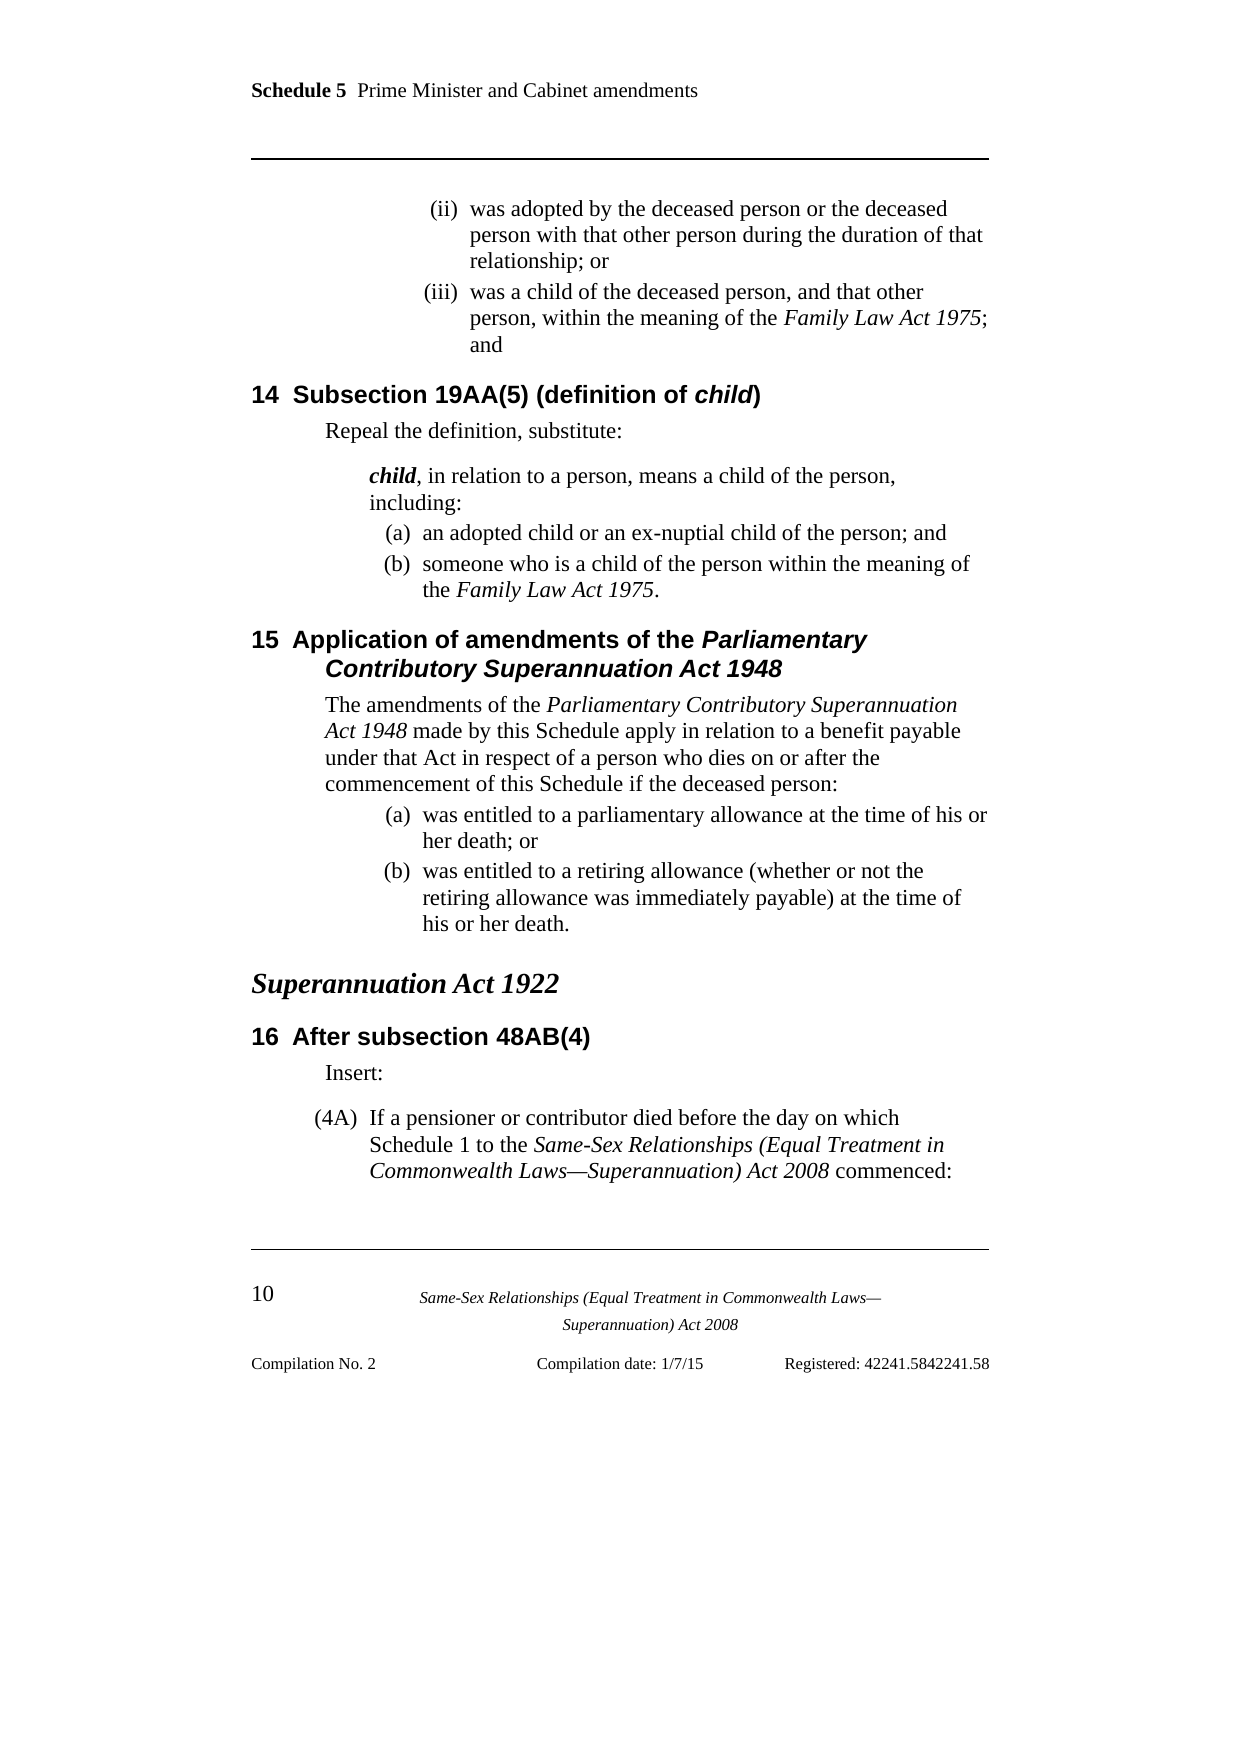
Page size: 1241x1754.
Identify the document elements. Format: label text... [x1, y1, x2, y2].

text (a) was entitled to a parliamentary allowance at the time of his or her death; or [251, 801, 989, 853]
text child, in relation to a person, means a child of the person, including: [369, 462, 989, 515]
text Repeal the definition, substitute: [325, 417, 989, 443]
text Superannuation Act 1922 [251, 966, 989, 999]
text 15 Application of amendments of the Parliamentary Contributory Superannuation Act 1948 [251, 625, 989, 683]
text 14 Subsection 19AA(5) (definition of child) [251, 380, 989, 409]
text (b) someone who is a child of the person within the meaning of the Family Law Act 1975. [251, 550, 989, 602]
text (ii) was adopted by the deceased person or the deceased person with that other person during the duration of that relationship; or [251, 195, 989, 274]
text (4A) If a pensioner or contributor died before the day on which Schedule 1 to the Same-Sex Relationships (Equal Treatment in Commonwealth Laws—Superannuation) Act 2008 commenced: [251, 1104, 989, 1183]
text (a) an adopted child or an ex-nuptial child of the person; and [251, 519, 989, 546]
text (iii) was a child of the deceased person, and that other person, within the meaning of the Family Law Act 1975; and [251, 278, 989, 357]
text The amendments of the Parliamentary Contributory Superannuation Act 1948 made by this Schedule apply in relation to a benefit payable under that Act in respect of a person who dies on or after the commencement of this Schedule if the deceased person: [325, 691, 989, 797]
text 16 After subsection 48AB(4) [251, 1022, 989, 1051]
text Insert: [325, 1059, 989, 1086]
text (b) was entitled to a retiring allowance (whether or not the retiring allowance was immediately payable) at the time of his or her death. [251, 858, 989, 937]
